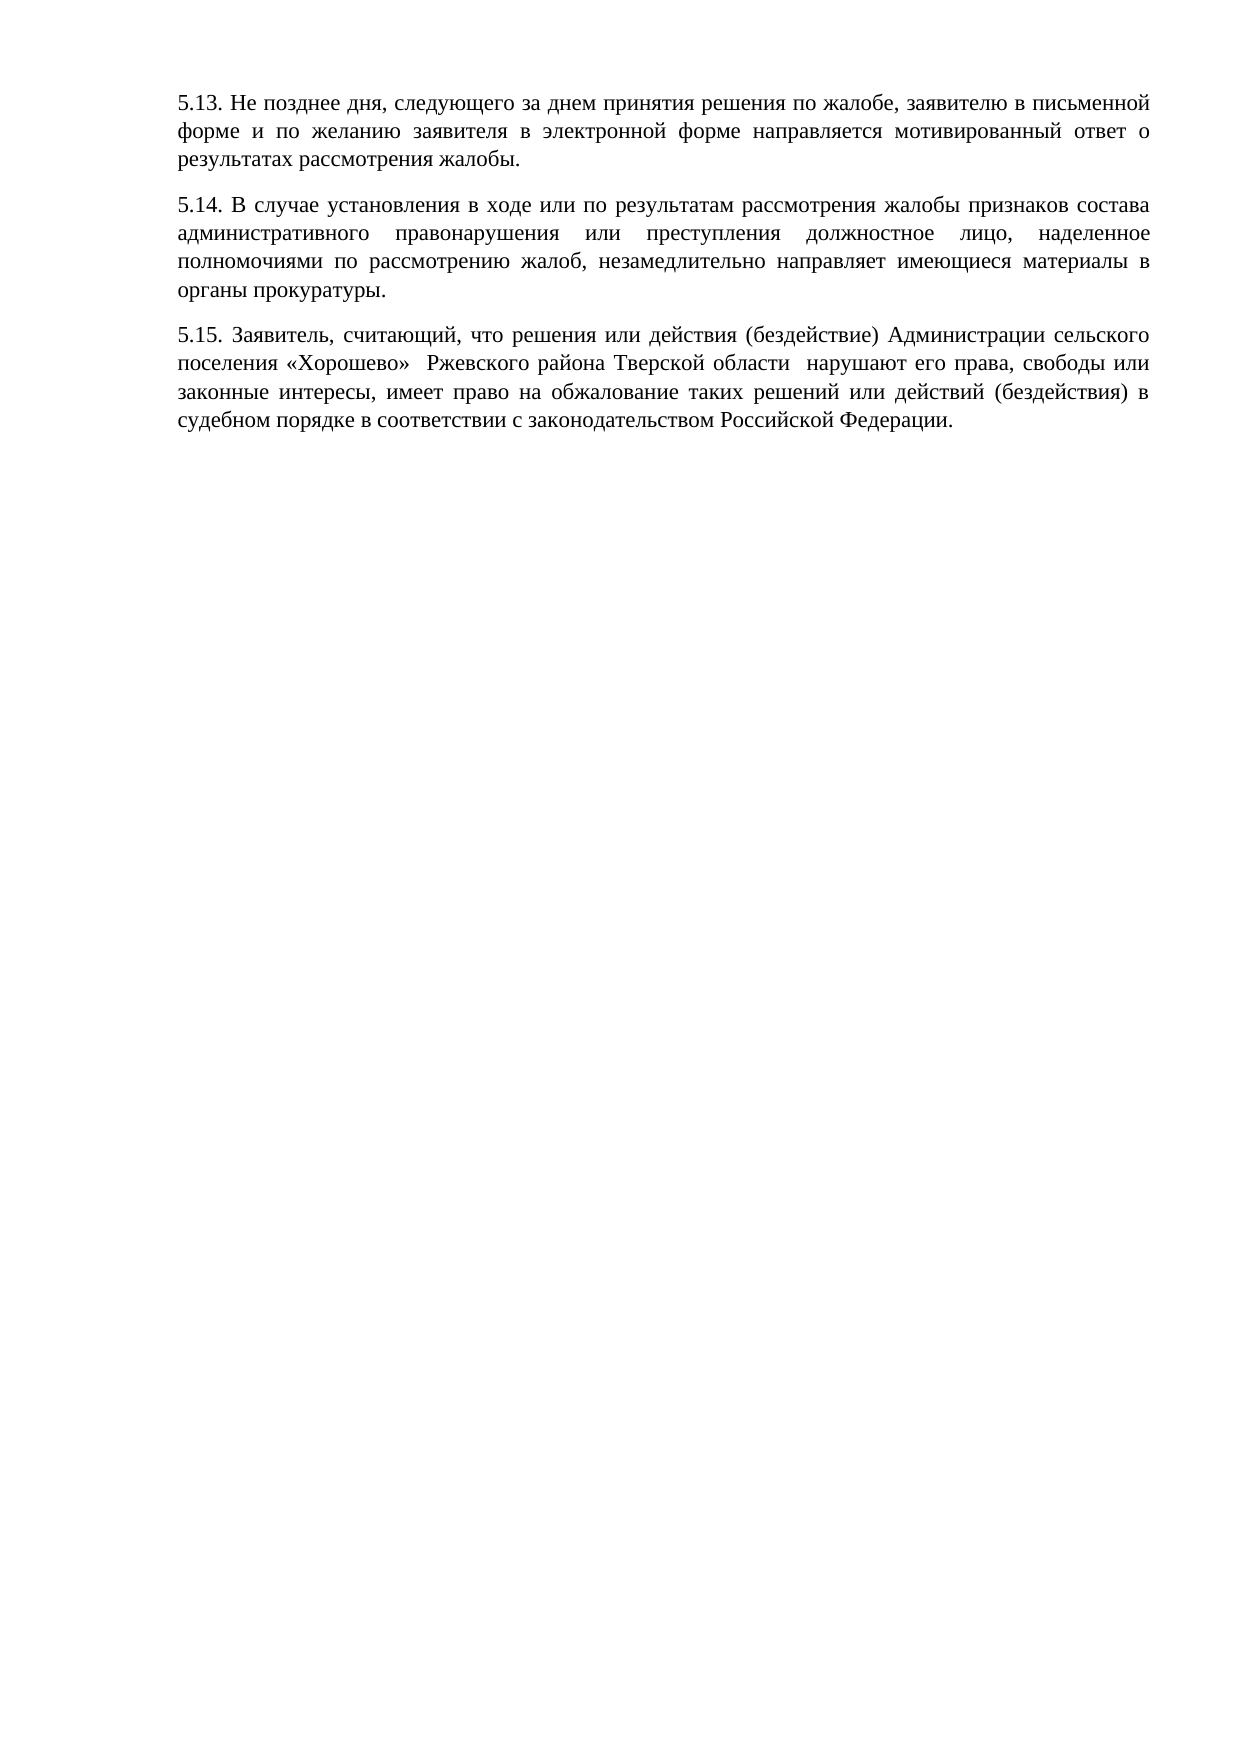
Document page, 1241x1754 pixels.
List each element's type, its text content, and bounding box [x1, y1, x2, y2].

text 5.13. Не позднее дня, следующего за днем принятия решения по жалобе, заявителю в письменной форме и по желанию заявителя в электронной форме направляется мотивированный ответ о результатах рассмотрения жалобы. [177, 89, 1152, 172]
text 5.15. Заявитель, считающий, что решения или действия (бездействие) Администрации сельского поселения «Хорошево» Ржевского района Тверской области нарушают его права, свободы или законные интересы, имеет право на обжалование таких решений или действий (бездействия) в судебном порядке в соответствии с законодательством Российской Федерации. [177, 321, 1152, 433]
text 5.14. В случае установления в ходе или по результатам рассмотрения жалобы признаков состава административного правонарушения или преступления должностное лицо, наделенное полномочиями по рассмотрению жалоб, незамедлительно направляет имеющиеся материалы в органы прокуратуры. [177, 191, 1152, 302]
